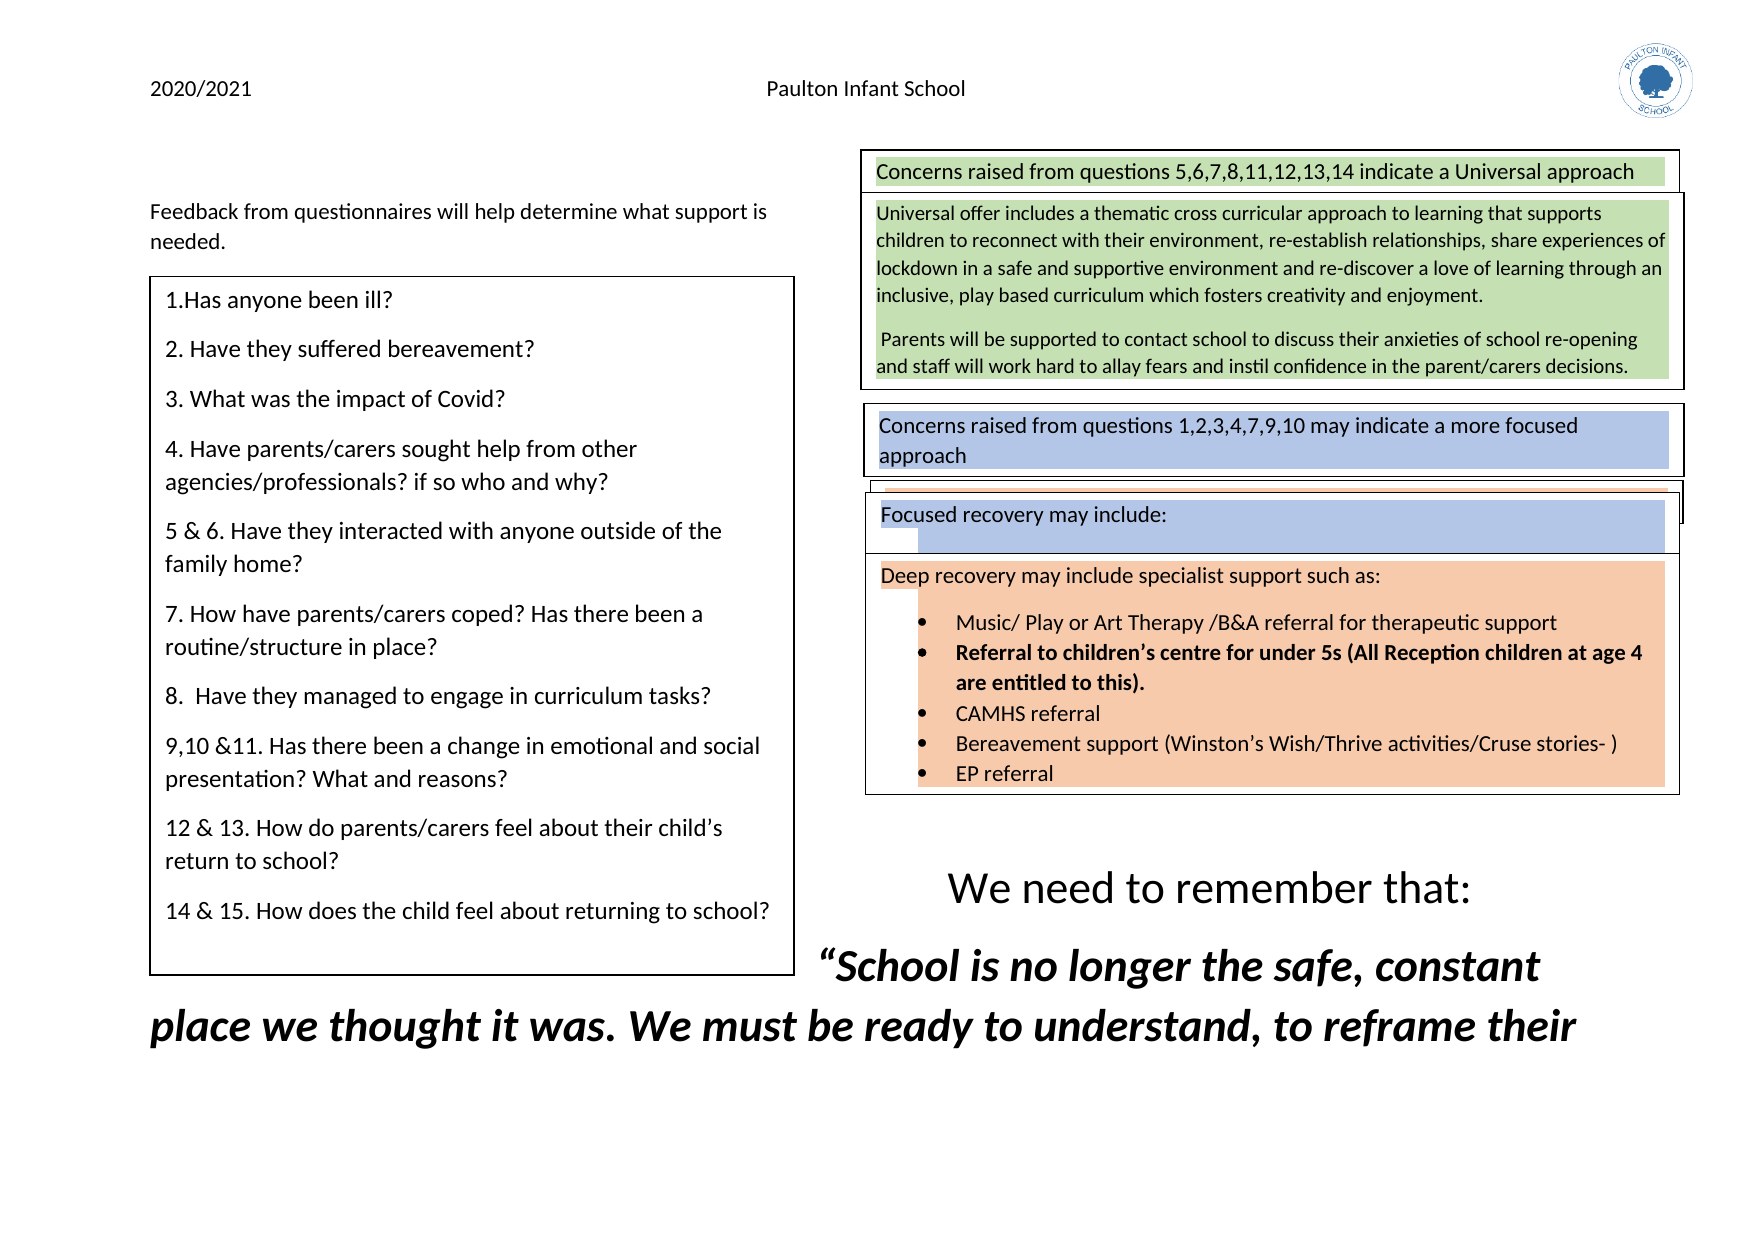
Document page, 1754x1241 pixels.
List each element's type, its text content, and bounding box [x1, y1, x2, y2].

list Feedback from questionnaires will help determine what support is needed. [150, 197, 860, 255]
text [150, 936, 1604, 1053]
text We need to remember that: [795, 538, 1604, 915]
